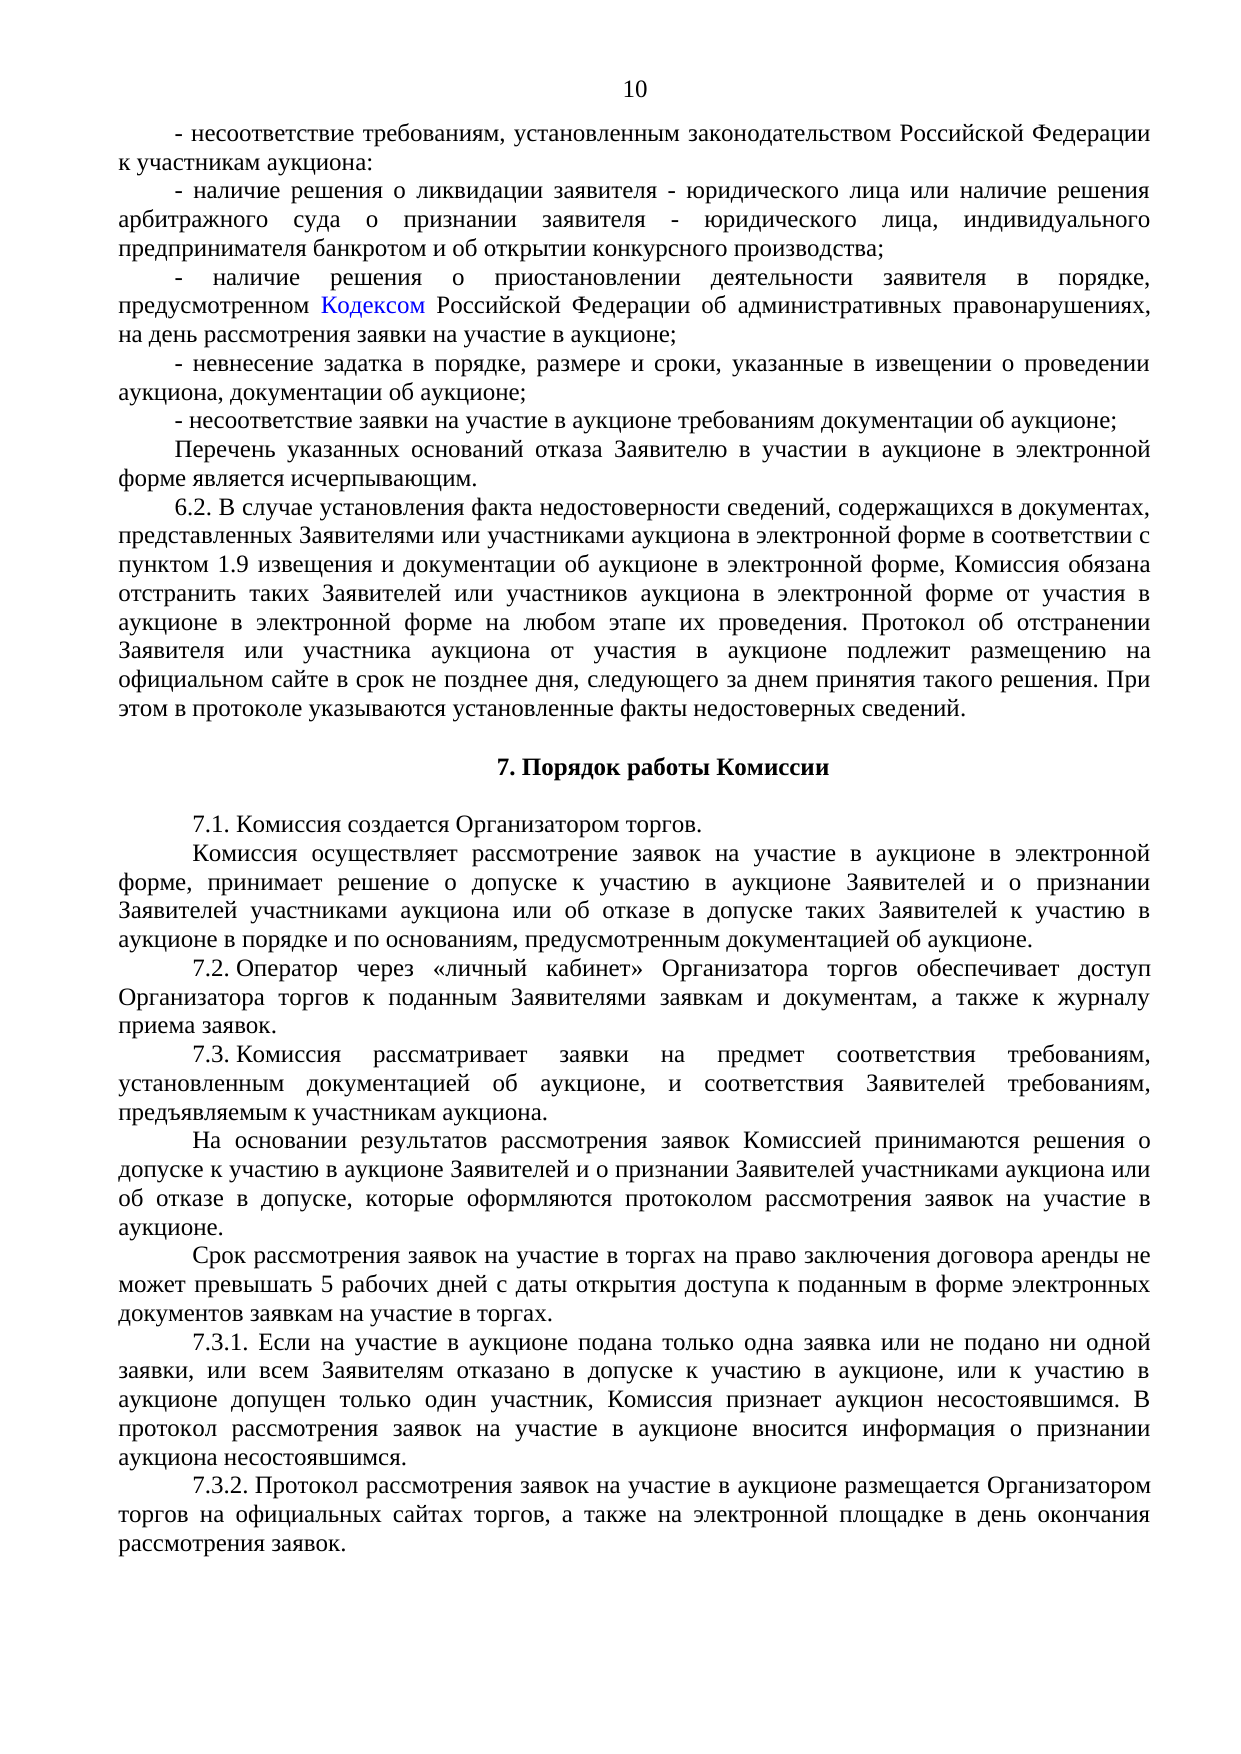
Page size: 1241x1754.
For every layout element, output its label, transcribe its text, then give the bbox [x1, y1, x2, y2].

text - несоответствие заявки на участие в аукционе требованиям документации об аукционе; [118, 406, 1152, 434]
text - наличие решения о ликвидации заявителя - юридического лица или наличие решения арбитражного суда о признании заявителя - юридического лица, индивидуального предпринимателя банкротом и об открытии конкурсного производства; [118, 176, 1152, 262]
text - наличие решения о приостановлении деятельности заявителя в порядке, предусмотренном Кодексом Российской Федерации об административных правонарушениях, на день рассмотрения заявки на участие в аукционе; [118, 262, 1152, 348]
text 7.2. Оператор через «личный кабинет» Организатора торгов обеспечивает доступ Организатора торгов к поданным Заявителями заявкам и документам, а также к журналу приема заявок. [118, 953, 1152, 1039]
text 7.3. Комиссия рассматривает заявки на предмет соответствия требованиям, установленным документацией об аукционе, и соответствия Заявителей требованиям, предъявляемым к участникам аукциона. [118, 1039, 1152, 1125]
text Комиссия осуществляет рассмотрение заявок на участие в аукционе в электронной форме, принимает решение о допуске к участию в аукционе Заявителей и о признании Заявителей участниками аукциона или об отказе в допуске таких Заявителей к участию в аукционе в порядке и по основаниям, предусмотренным документацией об аукционе. [118, 838, 1152, 953]
text 7.3.2. Протокол рассмотрения заявок на участие в аукционе размещается Организатором торгов на официальных сайтах торгов, а также на электронной площадке в день окончания рассмотрения заявок. [118, 1470, 1152, 1557]
text - несоответствие требованиям, установленным законодательством Российской Федерации к участникам аукциона: [118, 118, 1152, 176]
text На основании результатов рассмотрения заявок Комиссией принимаются решения о допуске к участию в аукционе Заявителей и о признании Заявителей участниками аукциона или об отказе в допуске, которые оформляются протоколом рассмотрения заявок на участие в аукционе. [118, 1125, 1152, 1240]
text 7.1. Комиссия создается Организатором торгов. [118, 809, 1152, 838]
text - невнесение задатка в порядке, размере и сроки, указанные в извещении о проведении аукциона, документации об аукционе; [118, 348, 1152, 406]
text 7.3.1. Если на участие в аукционе подана только одна заявка или не подано ни одной заявки, или всем Заявителям отказано в допуске к участию в аукционе, или к участию в аукционе допущен только один участник, Комиссия признает аукцион несостоявшимся. В протокол рассмотрения заявок на участие в аукционе вносится информация о признании аукциона несостоявшимся. [118, 1327, 1152, 1470]
text Срок рассмотрения заявок на участие в торгах на право заключения договора аренды не может превышать 5 рабочих дней с даты открытия доступа к поданным в форме электронных документов заявкам на участие в торгах. [118, 1240, 1152, 1327]
text 6.2. В случае установления факта недостоверности сведений, содержащихся в документах, представленных Заявителями или участниками аукциона в электронной форме в соответствии с пунктом 1.9 извещения и документации об аукционе в электронной форме, Комиссия обязана отстранить таких Заявителей или участников аукциона в электронной форме от участия в аукционе в электронной форме на любом этапе их проведения. Протокол об отстранении Заявителя или участника аукциона от участия в аукционе подлежит размещению на официальном сайте в срок не позднее дня, следующего за днем принятия такого решения. При этом в протоколе указываются установленные факты недостоверных сведений. [118, 492, 1152, 722]
text Перечень указанных оснований отказа Заявителю в участии в аукционе в электронной форме является исчерпывающим. [118, 434, 1152, 492]
text 7. Порядок работы Комиссии [118, 752, 1152, 780]
